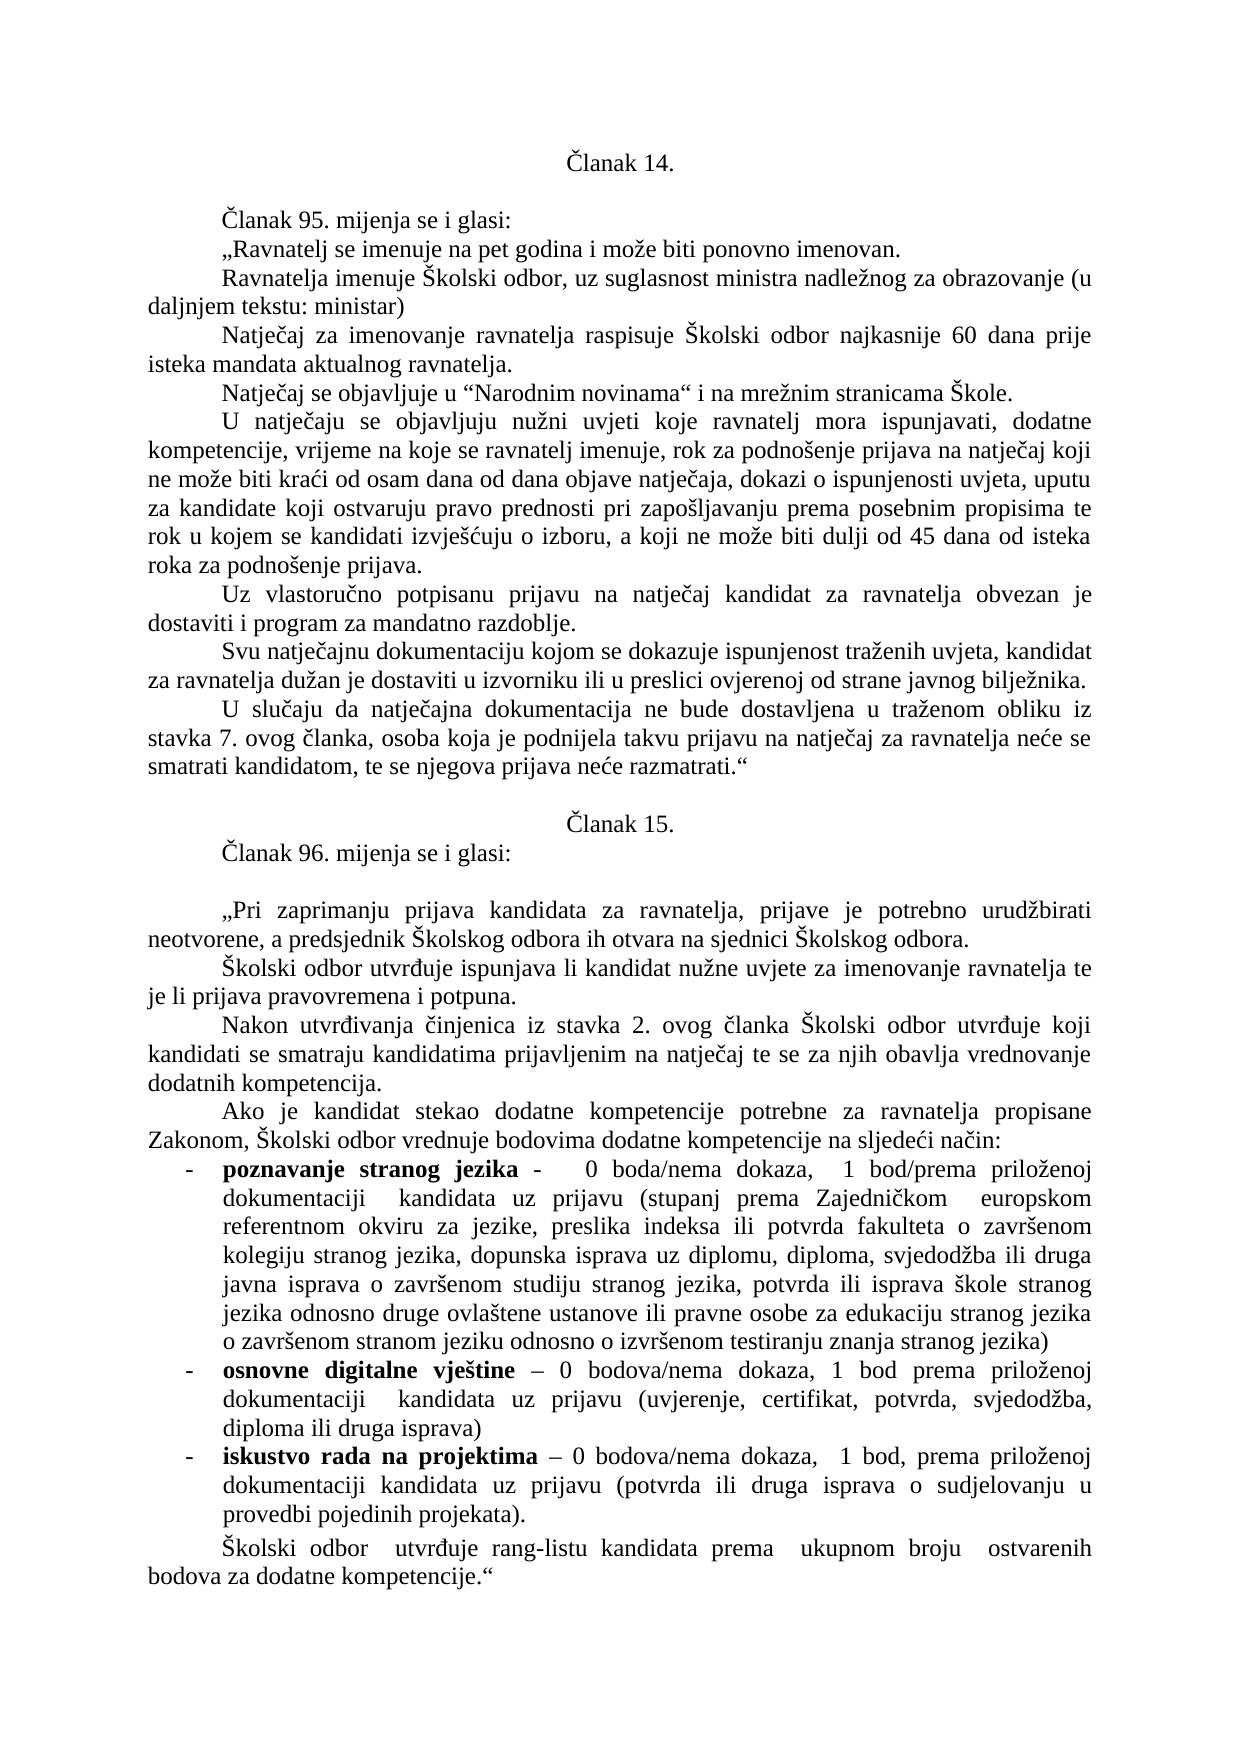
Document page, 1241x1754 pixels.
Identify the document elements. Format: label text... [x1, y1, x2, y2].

text Natječaj se objavljuje u “Narodnim novinama“ i na mrežnim stranicama Škole. [148, 378, 1093, 406]
list osnovne digitalne vještine – 0 bodova/nema dokaza, 1 bod prema priloženoj dokumentaciji kandidata uz prijavu (uvjerenje, certifikat, potvrda, svjedodžba, diploma ili druga isprava) [185, 1355, 1093, 1441]
text Školski odbor utvrđuje rang-listu kandidata prema ukupnom broju ostvarenih bodova za dodatne kompetencije.“ [148, 1533, 1093, 1590]
text Ako je kandidat stekao dodatne kompetencije potrebne za ravnatelja propisane Zakonom, Školski odbor vrednuje bodovima dodatne kompetencije na sljedeći način: [148, 1096, 1093, 1154]
text Članak 14. [148, 148, 1093, 176]
text „Pri zaprimanju prijava kandidata za ravnatelja, prijave je potrebno urudžbirati neotvorene, a predsjednik Školskog odbora ih otvara na sjednici Školskog odbora. [148, 895, 1093, 953]
text „Ravnatelj se imenuje na pet godina i može biti ponovno imenovan. [148, 234, 1093, 263]
text U slučaju da natječajna dokumentacija ne bude dostavljena u traženom obliku iz stavka 7. ovog članka, osoba koja je podnijela takvu prijavu na natječaj za ravnatelja neće se smatrati kandidatom, te se njegova prijava neće razmatrati.“ [148, 694, 1093, 780]
text Natječaj za imenovanje ravnatelja raspisuje Školski odbor najkasnije 60 dana prije isteka mandata aktualnog ravnatelja. [148, 320, 1093, 378]
text Članak 95. mijenja se i glasi: [148, 205, 1093, 234]
text Školski odbor utvrđuje ispunjava li kandidat nužne uvjete za imenovanje ravnatelja te je li prijava pravovremena i potpuna. [148, 953, 1093, 1010]
text Svu natječajnu dokumentaciju kojom se dokazuje ispunjenost traženih uvjeta, kandidat za ravnatelja dužan je dostaviti u izvorniku ili u preslici ovjerenoj od strane javnog bilježnika. [148, 636, 1093, 694]
text Članak 96. mijenja se i glasi: [148, 838, 1093, 866]
text Nakon utvrđivanja činjenica iz stavka 2. ovog članka Školski odbor utvrđuje koji kandidati se smatraju kandidatima prijavljenim na natječaj te se za njih obavlja vrednovanje dodatnih kompetencija. [148, 1010, 1093, 1096]
text Uz vlastoručno potpisanu prijavu na natječaj kandidat za ravnatelja obvezan je dostaviti i program za mandatno razdoblje. [148, 579, 1093, 636]
text Članak 15. [148, 809, 1093, 838]
text Ravnatelja imenuje Školski odbor, uz suglasnost ministra nadležnog za obrazovanje (u daljnjem tekstu: ministar) [148, 263, 1093, 320]
text U natječaju se objavljuju nužni uvjeti koje ravnatelj mora ispunjavati, dodatne kompetencije, vrijeme na koje se ravnatelj imenuje, rok za podnošenje prijava na natječaj koji ne može biti kraći od osam dana od dana objave natječaja, dokazi o ispunjenosti uvjeta, uputu za kandidate koji ostvaruju pravo prednosti pri zapošljavanju prema posebnim propisima te rok u kojem se kandidati izvješćuju o izboru, a koji ne može biti dulji od 45 dana od isteka roka za podnošenje prijava. [148, 406, 1093, 579]
list iskustvo rada na projektima – 0 bodova/nema dokaza, 1 bod, prema priloženoj dokumentaciji kandidata uz prijavu (potvrda ili druga isprava o sudjelovanju u provedbi pojedinih projekata). [185, 1441, 1093, 1528]
list poznavanje stranog jezika - 0 boda/nema dokaza, 1 bod/prema priloženoj dokumentaciji kandidata uz prijavu (stupanj prema Zajedničkom europskom referentnom okviru za jezike, preslika indeksa ili potvrda fakulteta o završenom kolegiju stranog jezika, dopunska isprava uz diplomu, diploma, svjedodžba ili druga javna isprava o završenom studiju stranog jezika, potvrda ili isprava škole stranog jezika odnosno druge ovlaštene ustanove ili pravne osobe za edukaciju stranog jezika o završenom stranom jeziku odnosno o izvršenom testiranju znanja stranog jezika) [185, 1154, 1093, 1355]
